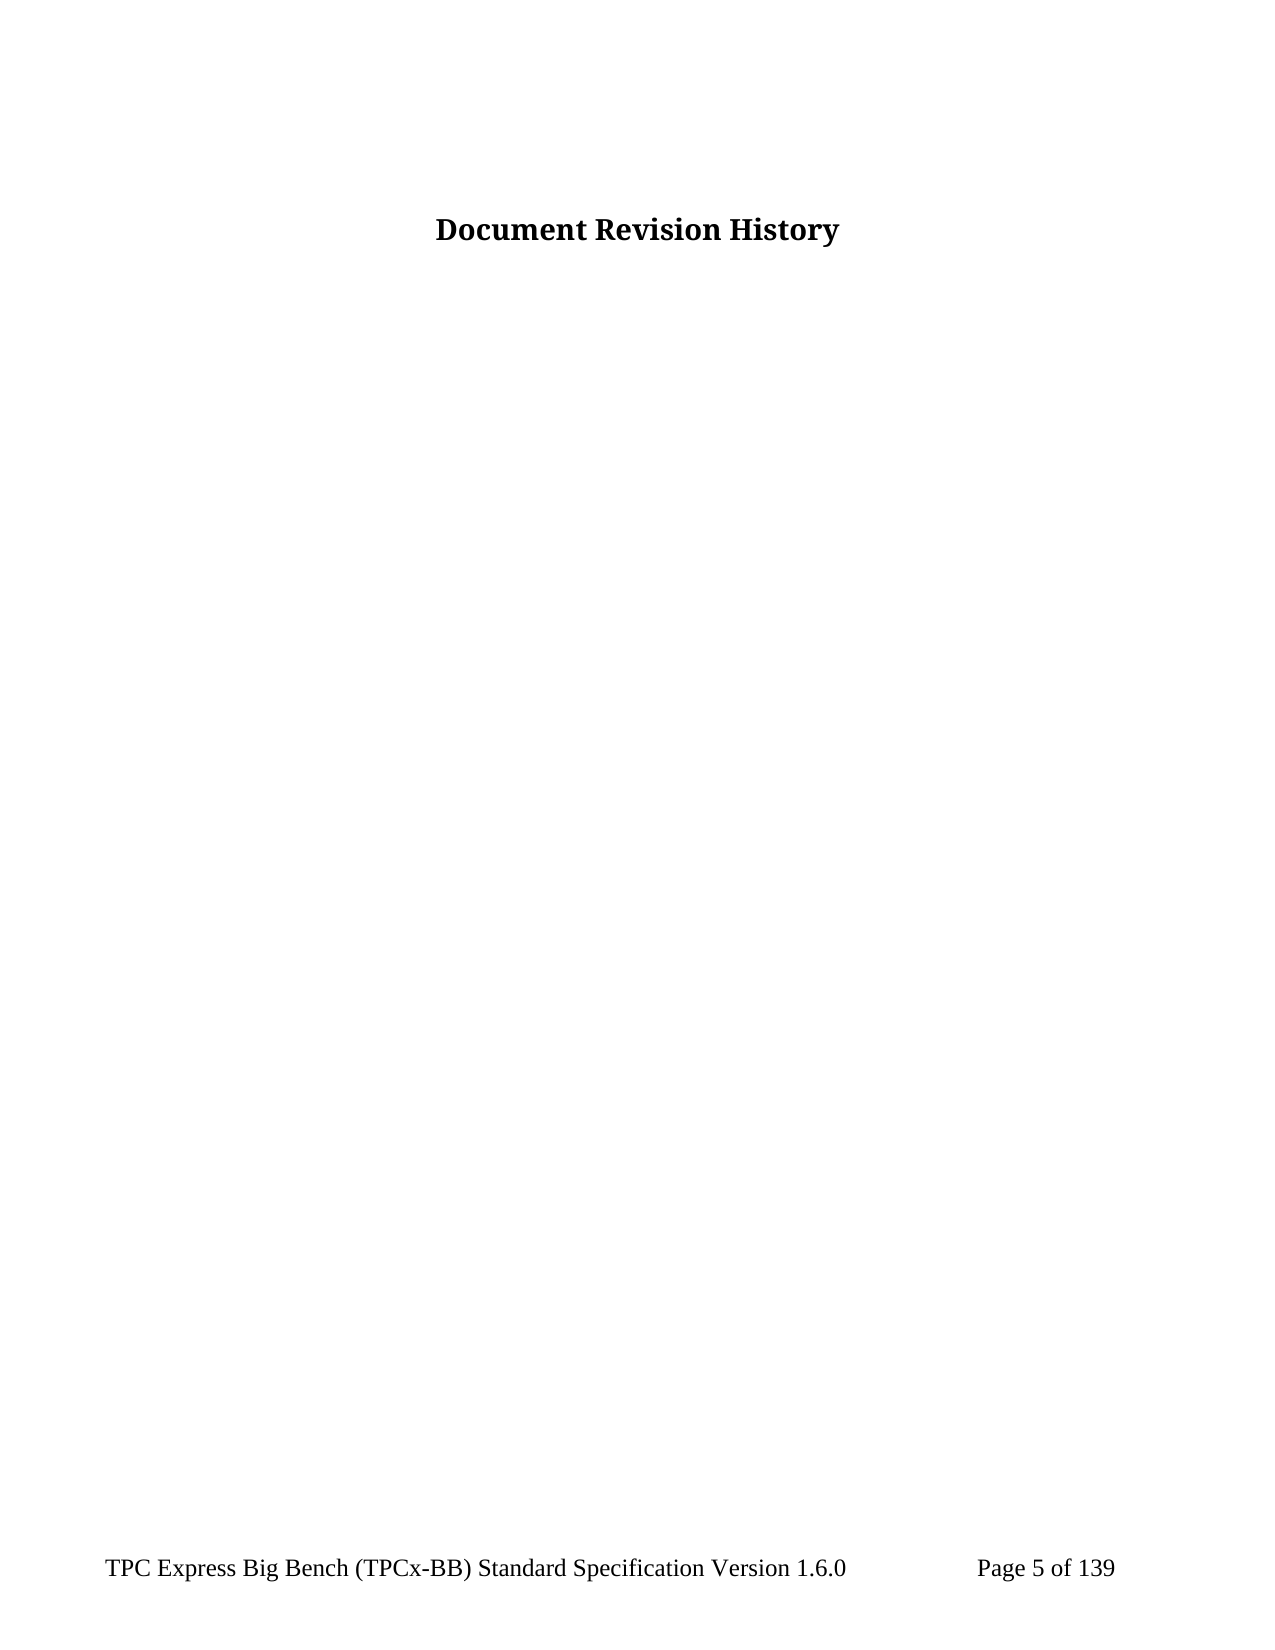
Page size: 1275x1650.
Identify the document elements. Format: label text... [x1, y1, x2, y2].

title Document Revision History [105, 209, 1170, 249]
